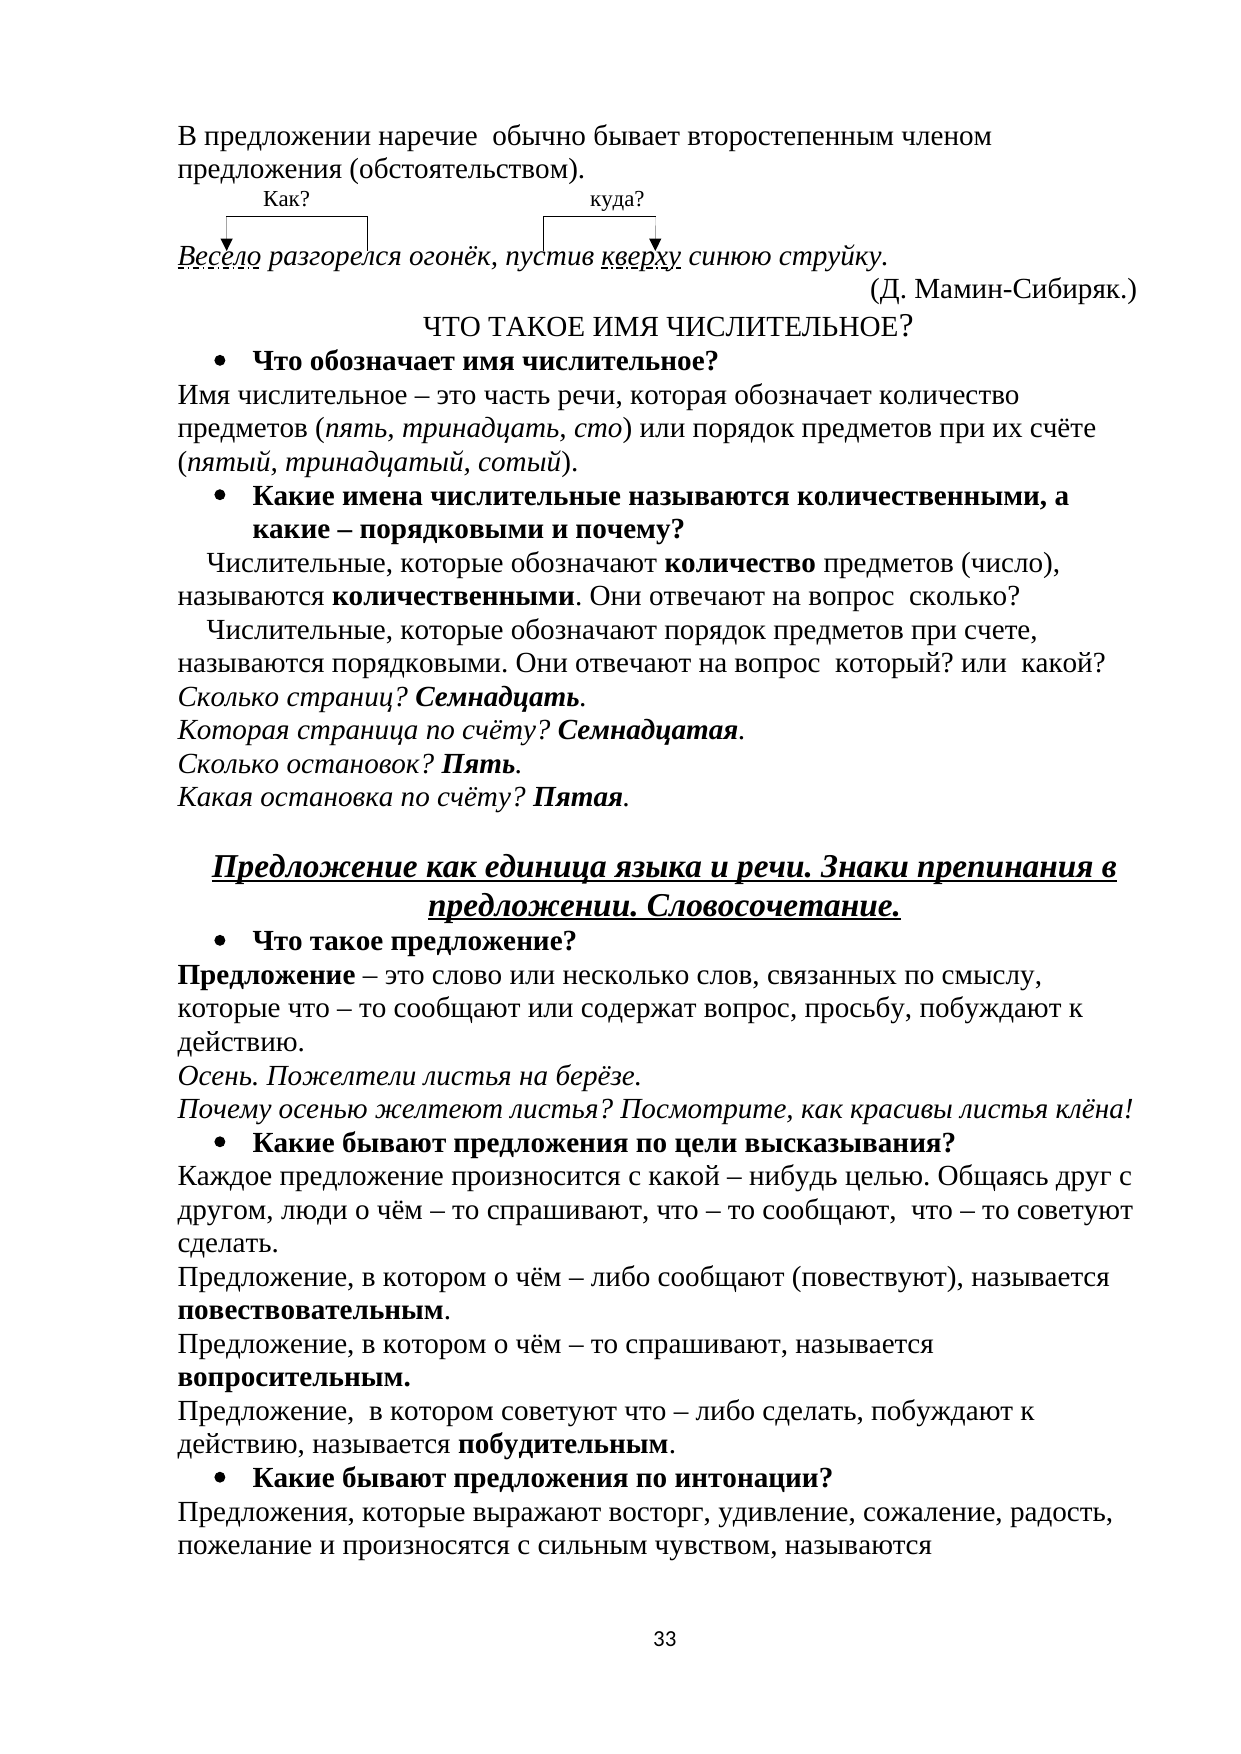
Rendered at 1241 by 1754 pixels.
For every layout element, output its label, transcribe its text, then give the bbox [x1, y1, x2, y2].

text Весело разгорелся огонёк, пустив кверху синюю струйку. [177, 238, 1152, 271]
text Сколько страниц? Семнадцать. [177, 679, 1152, 712]
text Предложение, в котором о чём – либо сообщают (повествуют), называется повествовательным. [177, 1259, 1152, 1326]
text (Д. Мамин-Сибиряк.) [177, 271, 1152, 305]
text Которая страница по счёту? Семнадцатая. [177, 712, 1152, 746]
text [177, 1494, 1152, 1561]
text В предложении наречие обычно бывает второстепенным членом предложения (обстоятельством). [177, 118, 1152, 185]
text Осень. Пожелтели листья на берёзе. [177, 1058, 1152, 1091]
list Какие имена числительные называются количественными, а какие – порядковыми и почему? [215, 478, 1152, 545]
list Какие бывают предложения по интонации? [215, 1460, 1152, 1494]
text Числительные, которые обозначают порядок предметов при счете, называются порядковыми. Они отвечают на вопрос который? или какой? [177, 612, 1152, 679]
text Числительные, которые обозначают количество предметов (число), называются количественными. Они отвечают на вопрос сколько? [177, 545, 1152, 612]
text Каждое предложение произносится с какой – нибудь целью. Общаясь друг с другом, люди о чём – то спрашивают, что – то сообщают, что – то советуют сделать. [177, 1158, 1152, 1259]
text Предложение, в котором о чём – то спрашивают, называется вопросительным. [177, 1326, 1152, 1393]
text ЧТО ТАКОЕ ИМЯ ЧИСЛИТЕЛЬНОЕ? [177, 305, 1152, 343]
text Как? куда? [177, 185, 1152, 212]
text Предложение, в котором советуют что – либо сделать, побуждают к действию, называется побудительным. [177, 1393, 1152, 1460]
text Имя числительное – это часть речи, которая обозначает количество предметов (пять, тринадцать, сто) или порядок предметов при их счёте [177, 377, 1152, 444]
list Что обозначает имя числительное? [215, 343, 1152, 377]
text Почему осенью желтеют листья? Посмотрите, как красивы листья клёна! [177, 1091, 1152, 1125]
text Какая остановка по счёту? Пятая. [177, 779, 1152, 813]
list Какие бывают предложения по цели высказывания? [215, 1125, 1152, 1158]
text Сколько остановок? Пять. [177, 746, 1152, 779]
list Что такое предложение? [215, 923, 1152, 957]
text (пятый, тринадцатый, сотый). [177, 444, 1152, 478]
text Предложение как единица языка и речи. Знаки препинания в предложении. Словосочетание. [177, 847, 1152, 923]
text Предложение – это слово или несколько слов, связанных по смыслу, которые что – то сообщают или содержат вопрос, просьбу, побуждают к действию. [177, 957, 1152, 1058]
